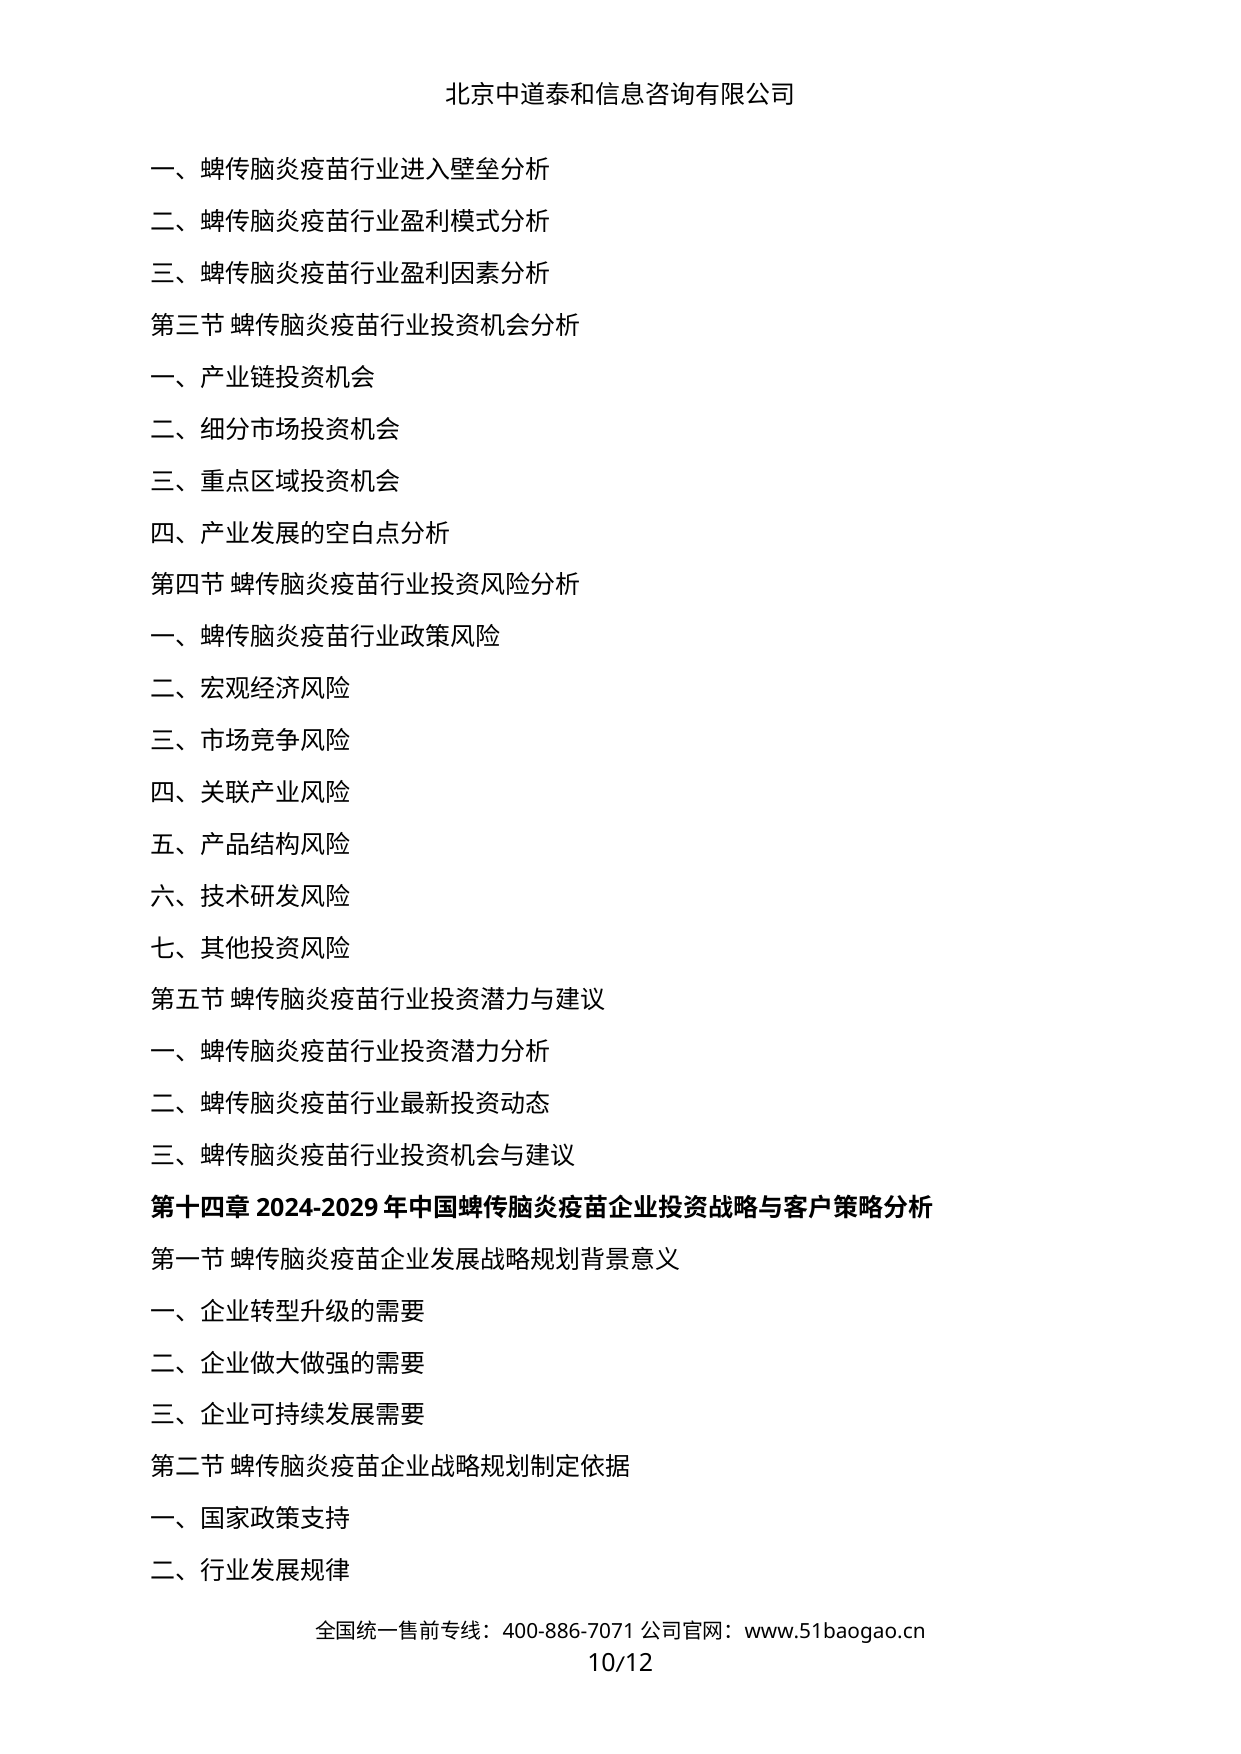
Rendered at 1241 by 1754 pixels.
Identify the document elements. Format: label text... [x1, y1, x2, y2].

text 二、细分市场投资机会 [150, 409, 1090, 446]
text 二、行业发展规律 [150, 1551, 1090, 1587]
text 三、蜱传脑炎疫苗行业盈利因素分析 [150, 254, 1090, 290]
text 七、其他投资风险 [150, 928, 1090, 964]
text 三、蜱传脑炎疫苗行业投资机会与建议 [150, 1136, 1090, 1172]
text 一、蜱传脑炎疫苗行业投资潜力分析 [150, 1032, 1090, 1068]
text 第十四章 2024-2029年中国蜱传脑炎疫苗企业投资战略与客户策略分析 [150, 1187, 1090, 1224]
text 一、国家政策支持 [150, 1499, 1090, 1535]
text 第五节 蜱传脑炎疫苗行业投资潜力与建议 [150, 980, 1090, 1016]
text 四、产业发展的空白点分析 [150, 513, 1090, 549]
text 三、企业可持续发展需要 [150, 1395, 1090, 1431]
text 二、企业做大做强的需要 [150, 1343, 1090, 1379]
text 第三节 蜱传脑炎疫苗行业投资机会分析 [150, 306, 1090, 342]
text 一、蜱传脑炎疫苗行业政策风险 [150, 617, 1090, 653]
text 二、蜱传脑炎疫苗行业最新投资动态 [150, 1084, 1090, 1120]
text 二、蜱传脑炎疫苗行业盈利模式分析 [150, 202, 1090, 238]
text 六、技术研发风险 [150, 876, 1090, 912]
text 一、产业链投资机会 [150, 357, 1090, 394]
text 二、宏观经济风险 [150, 669, 1090, 705]
text 三、重点区域投资机会 [150, 461, 1090, 497]
text 第二节 蜱传脑炎疫苗企业战略规划制定依据 [150, 1447, 1090, 1483]
text 三、市场竞争风险 [150, 721, 1090, 757]
text 第四节 蜱传脑炎疫苗行业投资风险分析 [150, 565, 1090, 601]
text 一、蜱传脑炎疫苗行业进入壁垒分析 [150, 150, 1090, 186]
text 四、关联产业风险 [150, 772, 1090, 809]
text 第一节 蜱传脑炎疫苗企业发展战略规划背景意义 [150, 1239, 1090, 1276]
text 五、产品结构风险 [150, 824, 1090, 861]
text 一、企业转型升级的需要 [150, 1291, 1090, 1327]
